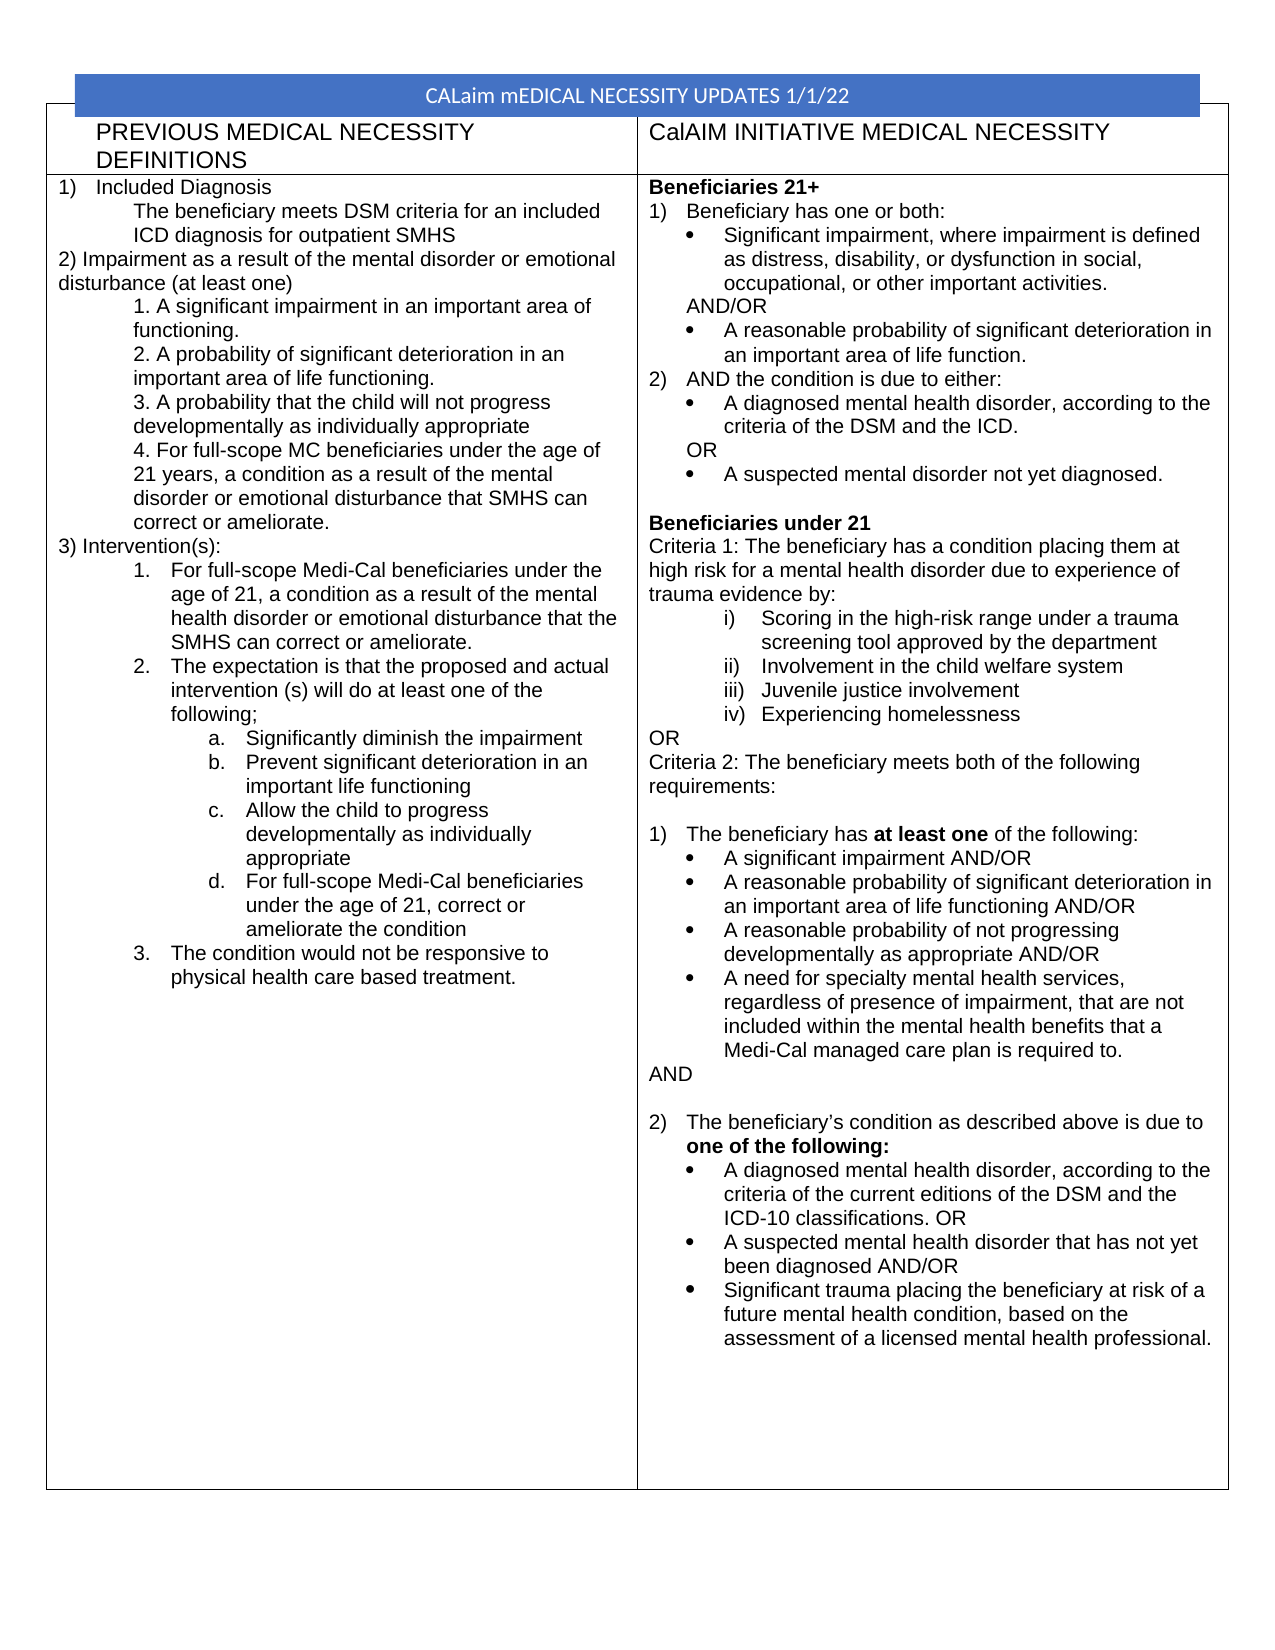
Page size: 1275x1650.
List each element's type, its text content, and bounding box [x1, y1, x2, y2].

table_header PREVIOUS MEDICAL NECESSITY DEFINITIONS [47, 104, 637, 173]
table_cell Included Diagnosis The beneficiary meets DSM criteria for an included ICD diagnosis for outpatient SMHS 2) Impairment as a result of the mental disorder or emotional disturbance (at least one) 1. A significant impairment in an important area of functioning. 2. A probability of significant deterioration in an important area of life functioning. 3. A probability that the child will not progress developmentally as individually appropriate 4. For full-scope MC beneficiaries under the age of 21 years, a condition as a result of the mental disorder or emotional disturbance that SMHS can correct or ameliorate. 3) Intervention(s): For full-scope Medi-Cal beneficiaries under the age of 21, a condition as a result of the mental health disorder or emotional disturbance that the SMHS can correct or ameliorate. The expectation is that the proposed and actual intervention (s) will do at least one of the following; Significantly diminish the impairment Prevent significant deterioration in an important life functioning Allow the child to progress developmentally as individually appropriate For full-scope Medi-Cal beneficiaries under the age of 21, correct or ameliorate the condition The condition would not be responsive to physical health care based treatment. [47, 175, 637, 1489]
table_cell Beneficiaries 21+ Beneficiary has one or both: Significant impairment, where impairment is defined as distress, disability, or dysfunction in social, occupational, or other important activities. AND/OR A reasonable probability of significant deterioration in an important area of life function. AND the condition is due to either: A diagnosed mental health disorder, according to the criteria of the DSM and the ICD. OR A suspected mental disorder not yet diagnosed. Beneficiaries under 21 Criteria 1: The beneficiary has a condition placing them at high risk for a mental health disorder due to experience of trauma evidence by: Scoring in the high-risk range under a trauma screening tool approved by the department Involvement in the child welfare system Juvenile justice involvement Experiencing homelessness OR Criteria 2: The beneficiary meets both of the following requirements: The beneficiary has at least one of the following: A significant impairment AND/OR A reasonable probability of significant deterioration in an important area of life functioning AND/OR A reasonable probability of not progressing developmentally as appropriate AND/OR A need for specialty mental health services, regardless of presence of impairment, that are not included within the mental health benefits that a Medi-Cal managed care plan is required to. AND The beneficiary’s condition as described above is due to one of the following: A diagnosed mental health disorder, according to the criteria of the current editions of the DSM and the ICD-10 classifications. OR A suspected mental health disorder that has not yet been diagnosed AND/OR Significant trauma placing the beneficiary at risk of a future mental health condition, based on the assessment of a licensed mental health professional. [638, 175, 1228, 1489]
table_header CalAIM INITIATIVE MEDICAL NECESSITY [638, 104, 1228, 173]
